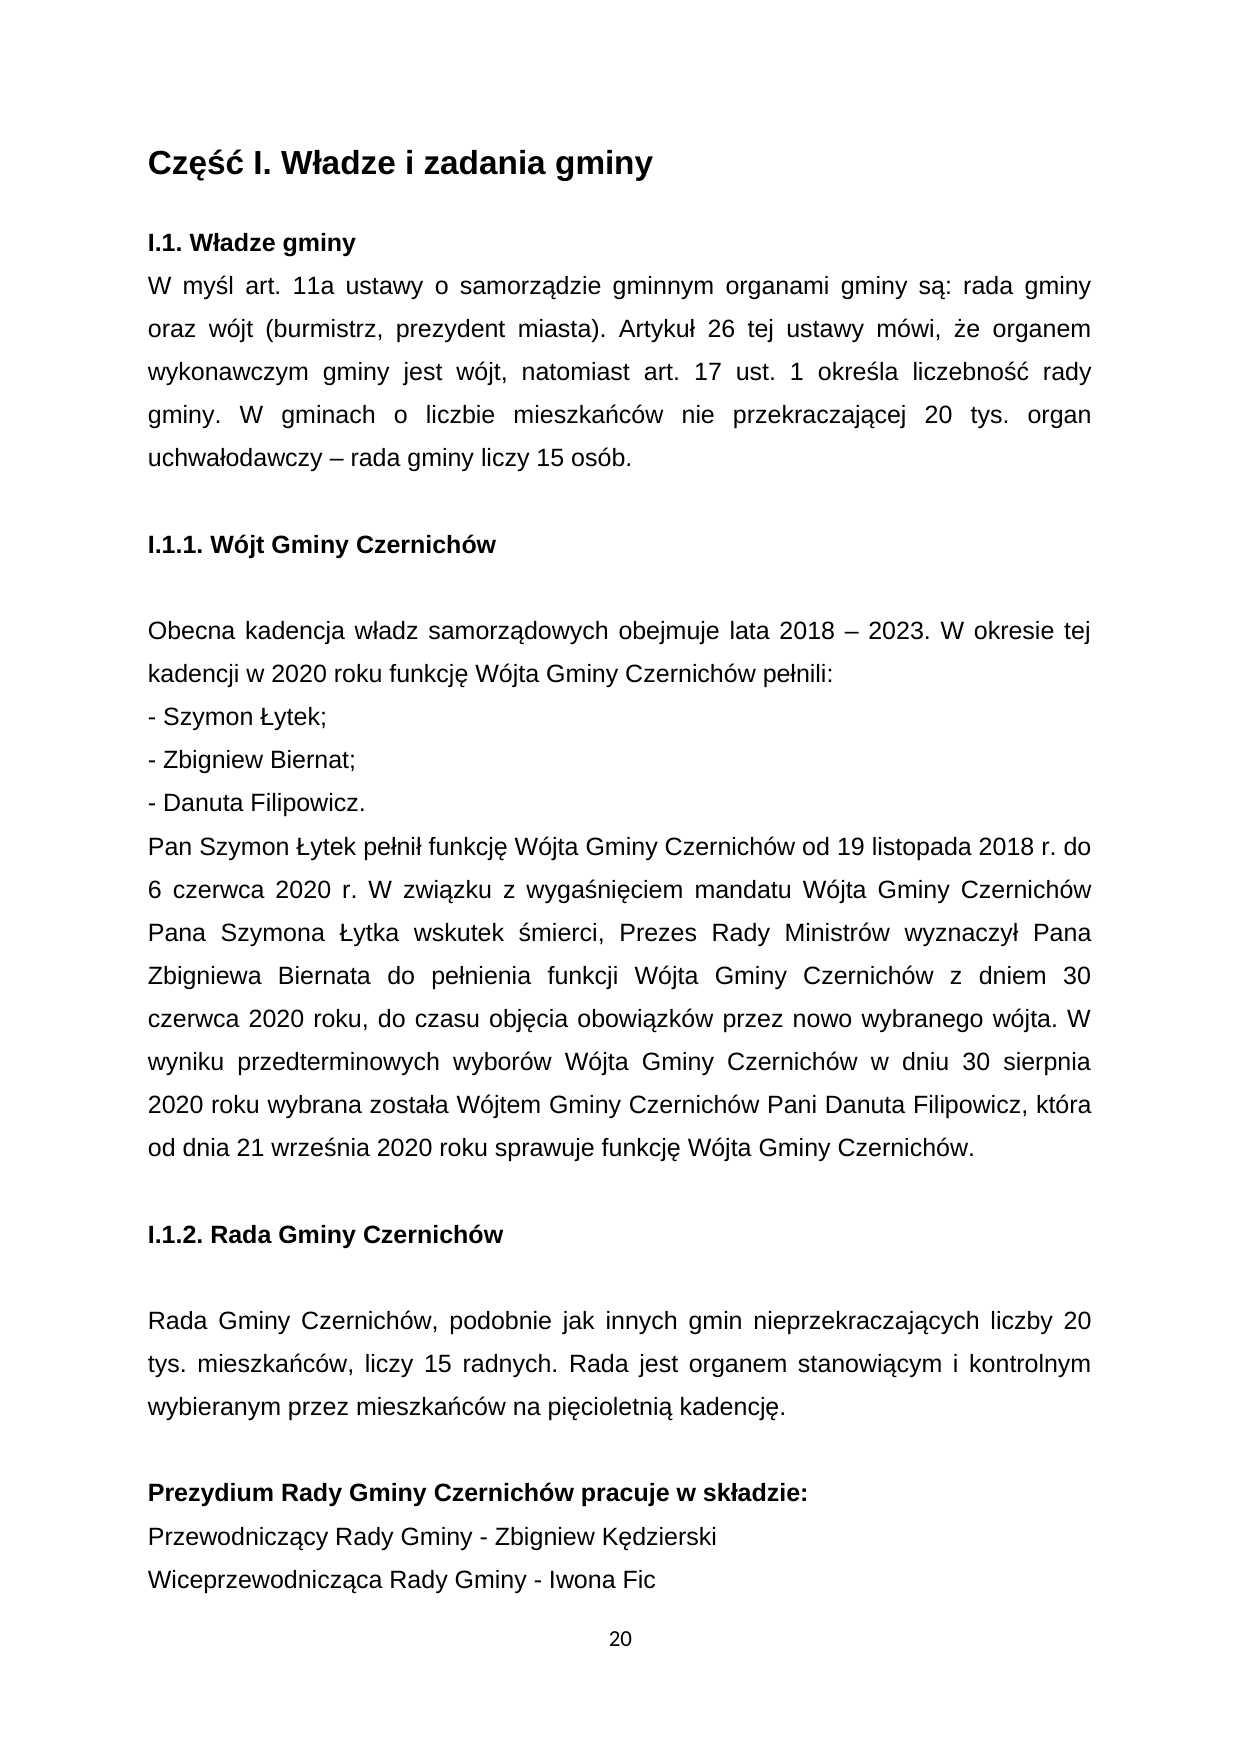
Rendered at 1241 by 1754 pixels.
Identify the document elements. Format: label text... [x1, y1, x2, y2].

text - Zbigniew Biernat; [148, 745, 1093, 774]
text Pan Szymon Łytek pełnił funkcję Wójta Gminy Czernichów od 19 listopada 2018 r. do 6 czerwca 2020 r. W związku z wygaśnięciem mandatu Wójta Gminy Czernichów Pana Szymona Łytka wskutek śmierci, Prezes Rady Ministrów wyznaczył Pana Zbigniewa Biernata do pełnienia funkcji Wójta Gminy Czernichów z dniem 30 czerwca 2020 roku, do czasu objęcia obowiązków przez nowo wybranego wójta. W wyniku przedterminowych wyborów Wójta Gminy Czernichów w dniu 30 sierpnia 2020 roku wybrana została Wójtem Gminy Czernichów Pani Danuta Filipowicz, która od dnia 21 września 2020 roku sprawuje funkcję Wójta Gminy Czernichów. [148, 831, 1093, 1162]
subtitle I.1.2. Rada Gminy Czernichów [148, 1219, 1093, 1248]
subtitle I.1. Władze gminy [148, 228, 1093, 256]
subtitle Część I. Władze i zadania gminy [148, 143, 1093, 182]
text Rada Gminy Czernichów, podobnie jak innych gmin nieprzekraczających liczby 20 tys. mieszkańców, liczy 15 radnych. Rada jest organem stanowiącym i kontrolnym wybieranym przez mieszkańców na pięcioletnią kadencję. [148, 1306, 1093, 1421]
text - Szymon Łytek; [148, 702, 1093, 731]
text Prezydium Rady Gminy Czernichów pracuje w składzie: [148, 1478, 1093, 1507]
text W myśl art. 11a ustawy o samorządzie gminnym organami gminy są: rada gminy oraz wójt (burmistrz, prezydent miasta). Artykuł 26 tej ustawy mówi, że organem wykonawczym gminy jest wójt, natomiast art. 17 ust. 1 określa liczebność rady gminy. W gminach o liczbie mieszkańców nie przekraczającej 20 tys. organ uchwałodawczy – rada gminy liczy 15 osób. [148, 271, 1093, 472]
text Przewodniczący Rady Gminy - Zbigniew Kędzierski [148, 1521, 1093, 1550]
text Obecna kadencja władz samorządowych obejmuje lata 2018 – 2023. W okresie tej kadencji w 2020 roku funkcję Wójta Gminy Czernichów pełnili: [148, 616, 1093, 688]
text Wiceprzewodnicząca Rady Gminy - Iwona Fic [148, 1564, 1093, 1593]
text - Danuta Filipowicz. [148, 788, 1093, 817]
subtitle I.1.1. Wójt Gminy Czernichów [148, 529, 1093, 558]
